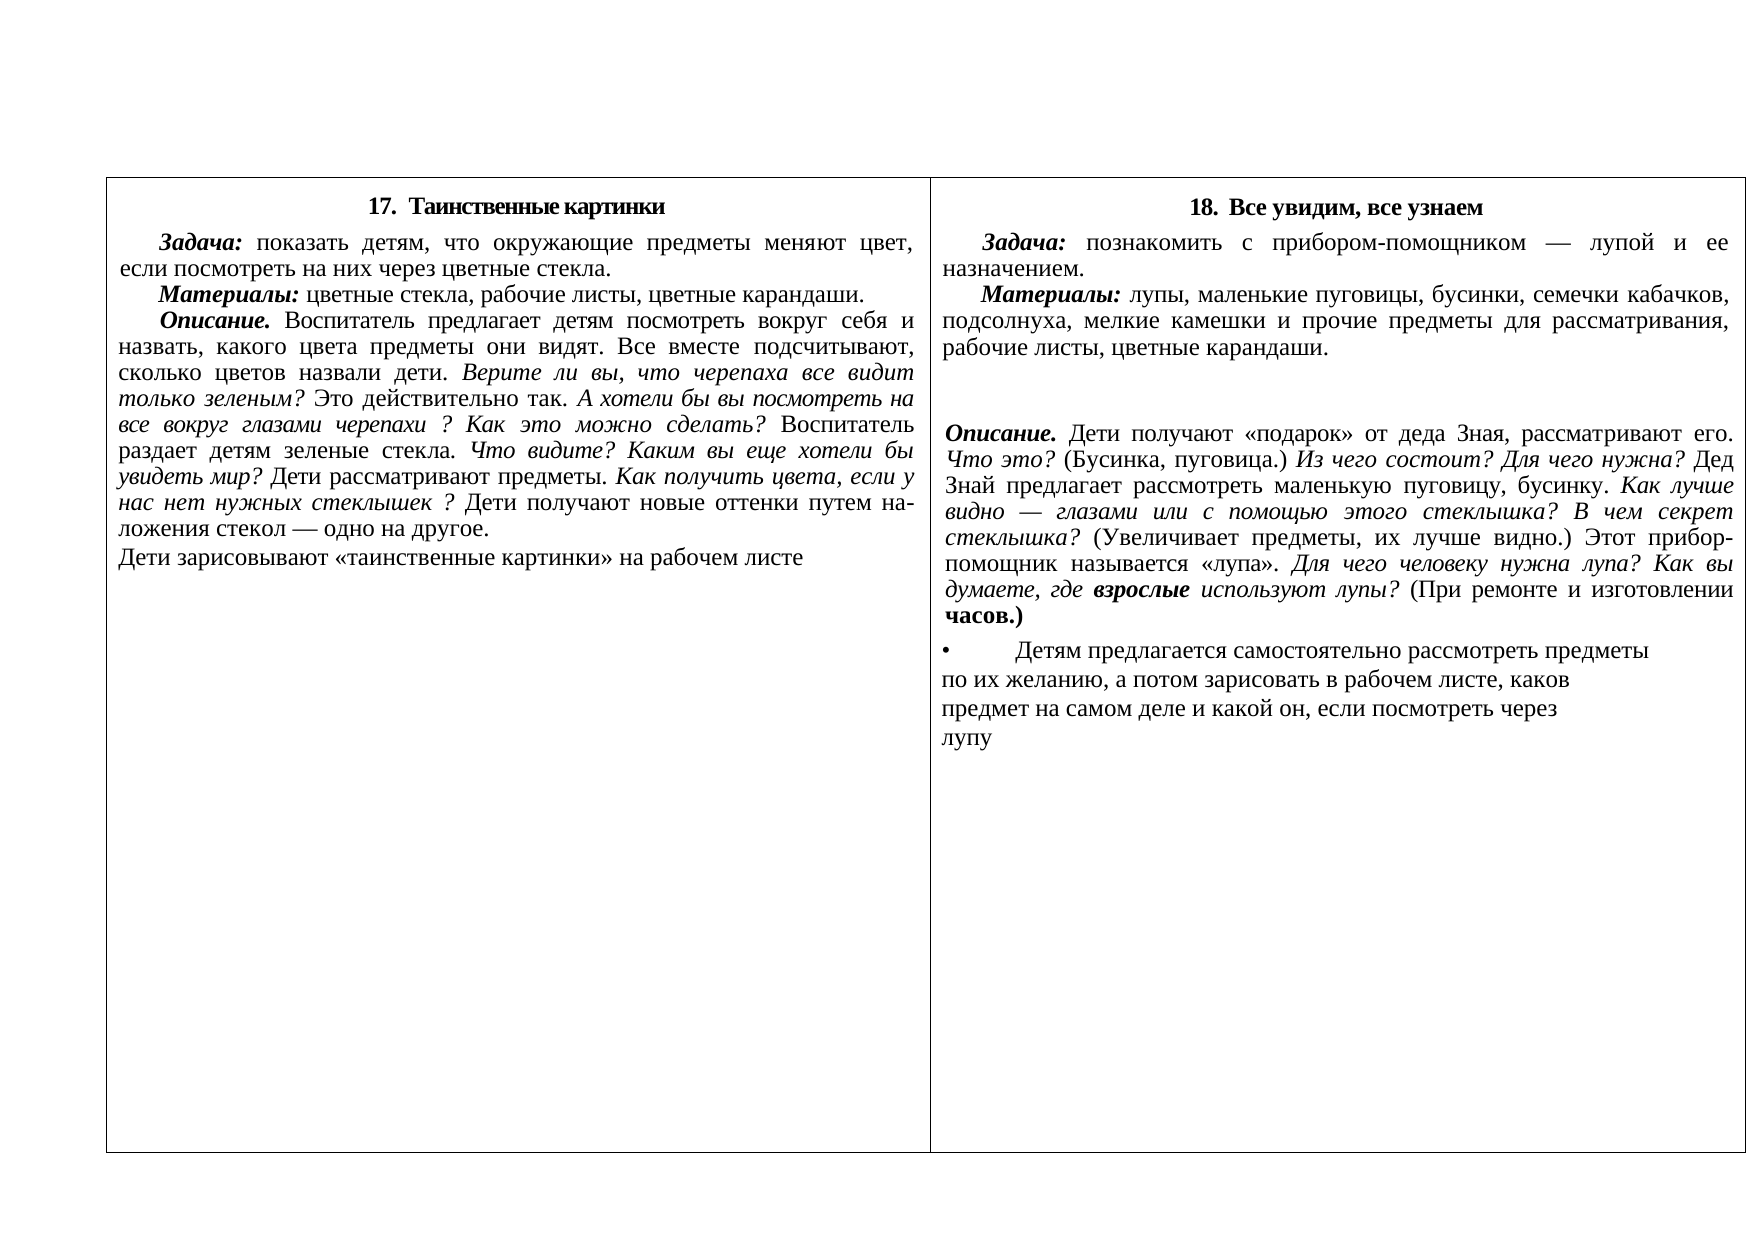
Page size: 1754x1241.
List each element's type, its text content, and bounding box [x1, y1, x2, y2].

table_cell 17. Таинственные картинки Задача: показать детям, что окружающие предметы меняют цвет, если посмотреть на них через цветные стекла. Материалы: цветные стекла, рабочие листы, цветные карандаши. Описание. Воспитатель предлагает детям посмотреть вокруг себя и назвать, какого цвета предметы они видят. Все вместе подсчитывают, сколько цветов назвали дети. Верите ли вы, что черепаха все видит только зеленым? Это действительно так. А хотели бы вы посмотреть на все вокруг глазами черепахи ? Как это можно сделать? Воспитатель раздает детям зеленые стекла. Что видите? Каким вы еще хотели бы увидеть мир? Дети рассматривают предметы. Как получить цвета, если у нас нет нужных стеклышек ? Дети получают новые оттенки путем наложения стекол — одно на другое. Дети зарисовывают «таинственные картинки» на рабочем листе [107, 178, 930, 1152]
table_cell 18. Все увидим, все узнаем Задача: познакомить с прибором-помощником — лупой и ее назначением. Материалы: лупы, маленькие пуговицы, бусинки, семечки кабачков, подсолнуха, мелкие камешки и прочие предметы для рассматривания, рабочие листы, цветные карандаши. Описание. Дети получают «подарок» от деда Зная, рассматривают его. Что это? (Бусинка, пуговица.) Из чего состоит? Для чего нужна? Дед Знай предлагает рассмотреть маленькую пуговицу, бусинку. Как лучше видно — глазами или с помощью этого стеклышка? В чем секрет стеклышка? (Увеличивает предметы, их лучше видно.) Этот прибор-помощник называется «лупа». Для чего человеку нужна лупа? Как вы думаете, где взрослые используют лупы? (При ремонте и изготовлении часов.) • Детям предлагается самостоятельно рассмотреть предметы по их желанию, а потом зарисовать в рабочем листе, каков предмет на самом деле и какой он, если посмотреть через лупу [931, 178, 1745, 1152]
